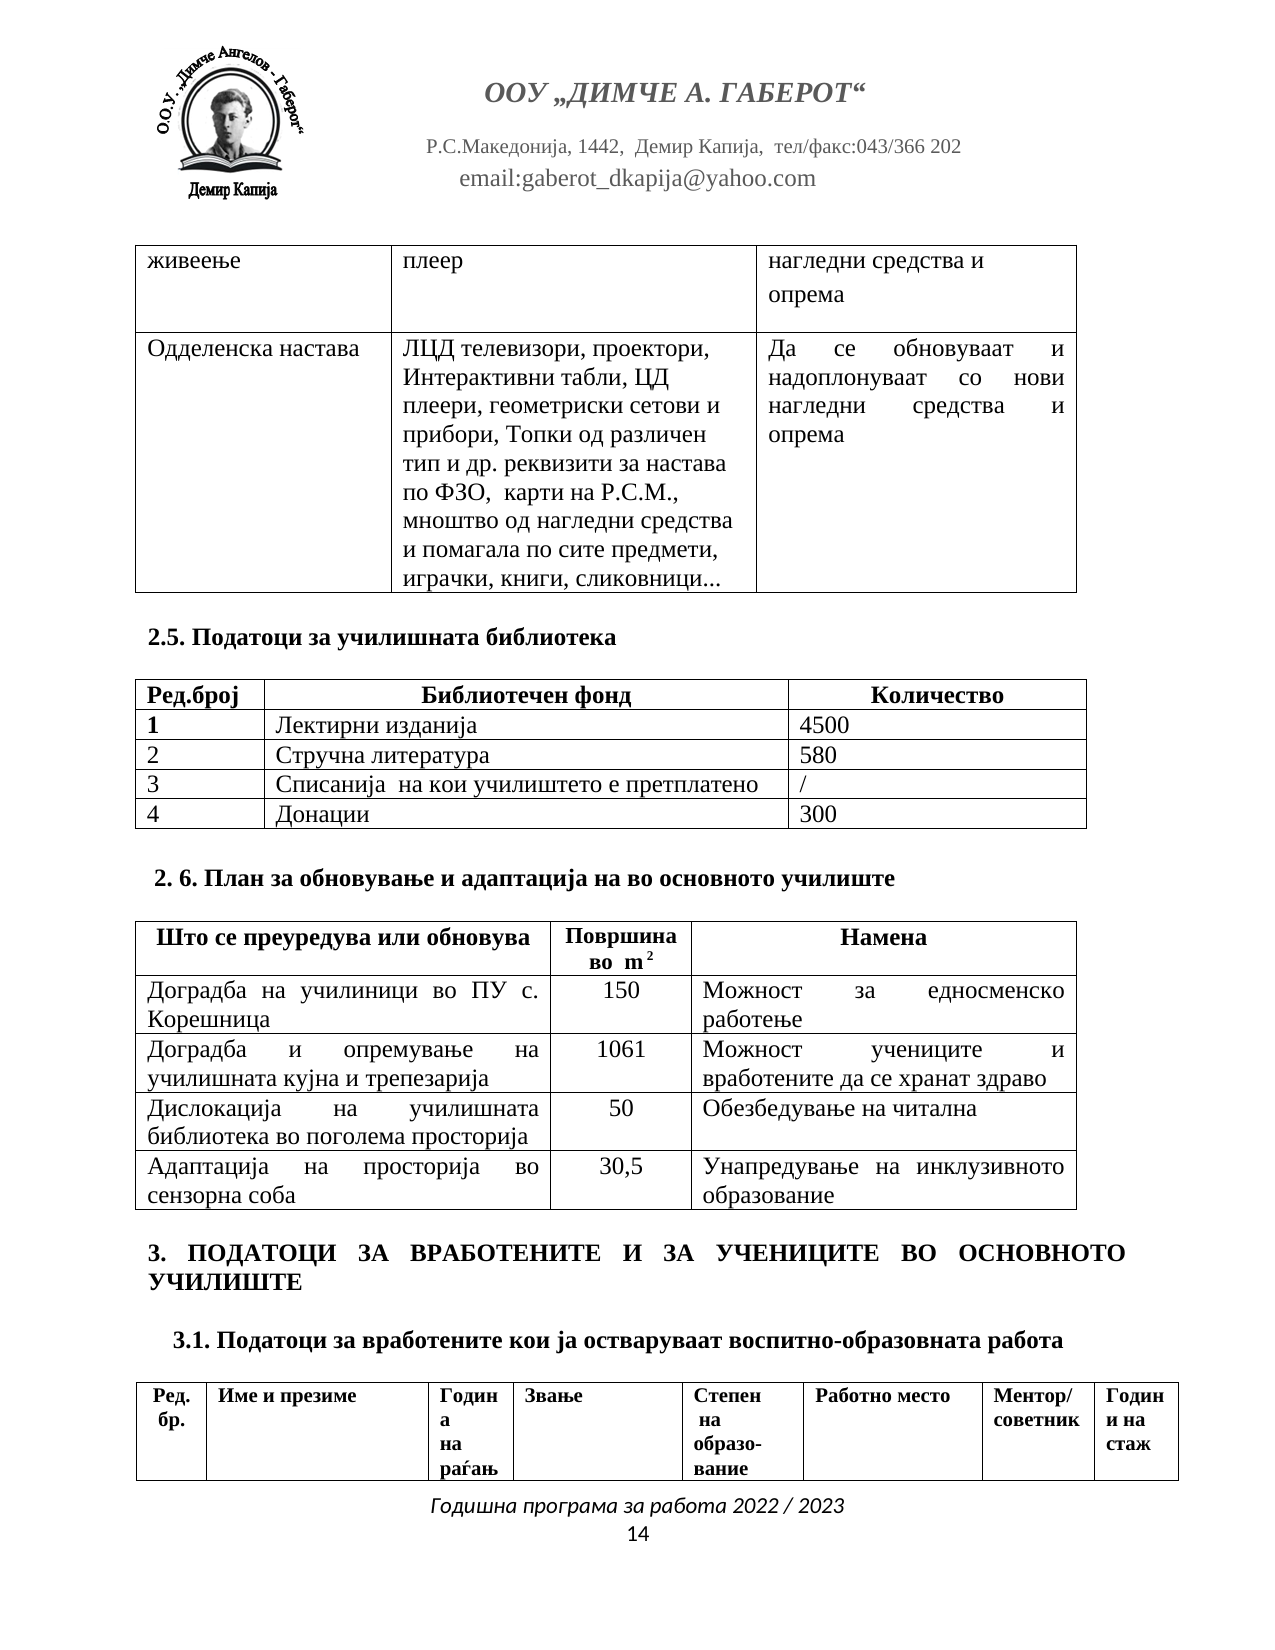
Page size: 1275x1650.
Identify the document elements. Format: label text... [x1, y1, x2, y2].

table_header Ментор/ советник [983, 1383, 1094, 1479]
table_cell Унапредување на инклузивното образование [692, 1151, 1076, 1209]
table_header Намена [692, 922, 1076, 974]
table_cell Донации [265, 799, 788, 828]
picture [147, 37, 312, 207]
table_header Што се преуредува или обновува [136, 922, 550, 974]
table_header Работно место [804, 1383, 982, 1479]
table_cell 1061 [551, 1034, 691, 1092]
table_cell 4500 [789, 710, 1086, 739]
table_cell 1 [136, 710, 264, 739]
table_header Ред. бр. [137, 1383, 206, 1479]
table_cell ЛЦД телевизори, проектори, Интерактивни табли, ЦД плеери, геометриски сетови и прибори, Топки од различен тип и др. реквизити за настава по ФЗО, карти на Р.С.М., мноштво од нагледни средства и помагала по сите предмети, играчки, книги, сликовници... [392, 333, 756, 592]
table_cell 50 [551, 1093, 691, 1150]
table_cell Можност учениците и вработените да се хранат здраво [692, 1034, 1076, 1092]
table_cell Да се обновуваат и надоплонуваат со нови нагледни средства и опрема [757, 333, 1076, 592]
table_cell 3 [136, 770, 264, 798]
table_cell 300 [789, 799, 1086, 828]
table_header Ред.број [136, 680, 264, 709]
table_header Степен на образо-вание [683, 1383, 803, 1479]
table_cell Стручна литература [265, 740, 788, 768]
table_cell Компјутер , проектор, библиотека, бела табла, ЦД плеер [392, 246, 756, 332]
table_cell Да се обновуваат и надоплонуваат со нови нагледни средства и опрема [757, 246, 1076, 332]
table_cell 580 [789, 740, 1086, 768]
table_header Звање [514, 1383, 682, 1479]
table_header Библиотечен фонд [265, 680, 788, 709]
table_header Количество [789, 680, 1086, 709]
table_cell Обезбедување на читална [692, 1093, 1076, 1150]
table_cell Лектирни изданија [265, 710, 788, 739]
table_cell Одделенска настава [136, 333, 391, 592]
table_cell Списанија на кои училиштето е претплатено [265, 770, 788, 798]
table_header Година на раѓање [429, 1383, 513, 1479]
table_cell Можност за едносменско работење [692, 976, 1076, 1033]
table_cell 2 [136, 740, 264, 768]
list 3. ПОДАТОЦИ ЗА ВРАБОТЕНИТЕ И ЗА УЧЕНИЦИТЕ ВО ОСНОВНОТО УЧИЛИШТЕ [148, 1238, 1127, 1296]
list 3.1. Податоци за вработените кои ја остваруваат воспитно-образовната работа [148, 1325, 1127, 1353]
list 2. 6. План за обновување и адаптација на во основното училиште [148, 863, 1127, 892]
table_cell Доградба и опремување на училишната кујна и трепезарија [136, 1034, 550, 1092]
table_header Име и презиме [207, 1383, 428, 1479]
table_cell 4 [136, 799, 264, 828]
table_cell 150 [551, 976, 691, 1033]
table_cell Адаптација на просторија во сензорна соба [136, 1151, 550, 1209]
list 2.5. Податоци за училишната библиотека [148, 622, 1127, 650]
table_cell Доградба на училиници во ПУ с. Корешница [136, 976, 550, 1033]
table_header Површина во m 2 [551, 922, 691, 974]
table_cell / [789, 770, 1086, 798]
table_header Години на стаж [1095, 1383, 1178, 1479]
table_cell Етика / Етика на религии / Вештини за живеење [136, 246, 391, 332]
table_cell Дислокација на училишната библиотека во поголема просторија [136, 1093, 550, 1150]
table_cell 30,5 [551, 1151, 691, 1209]
